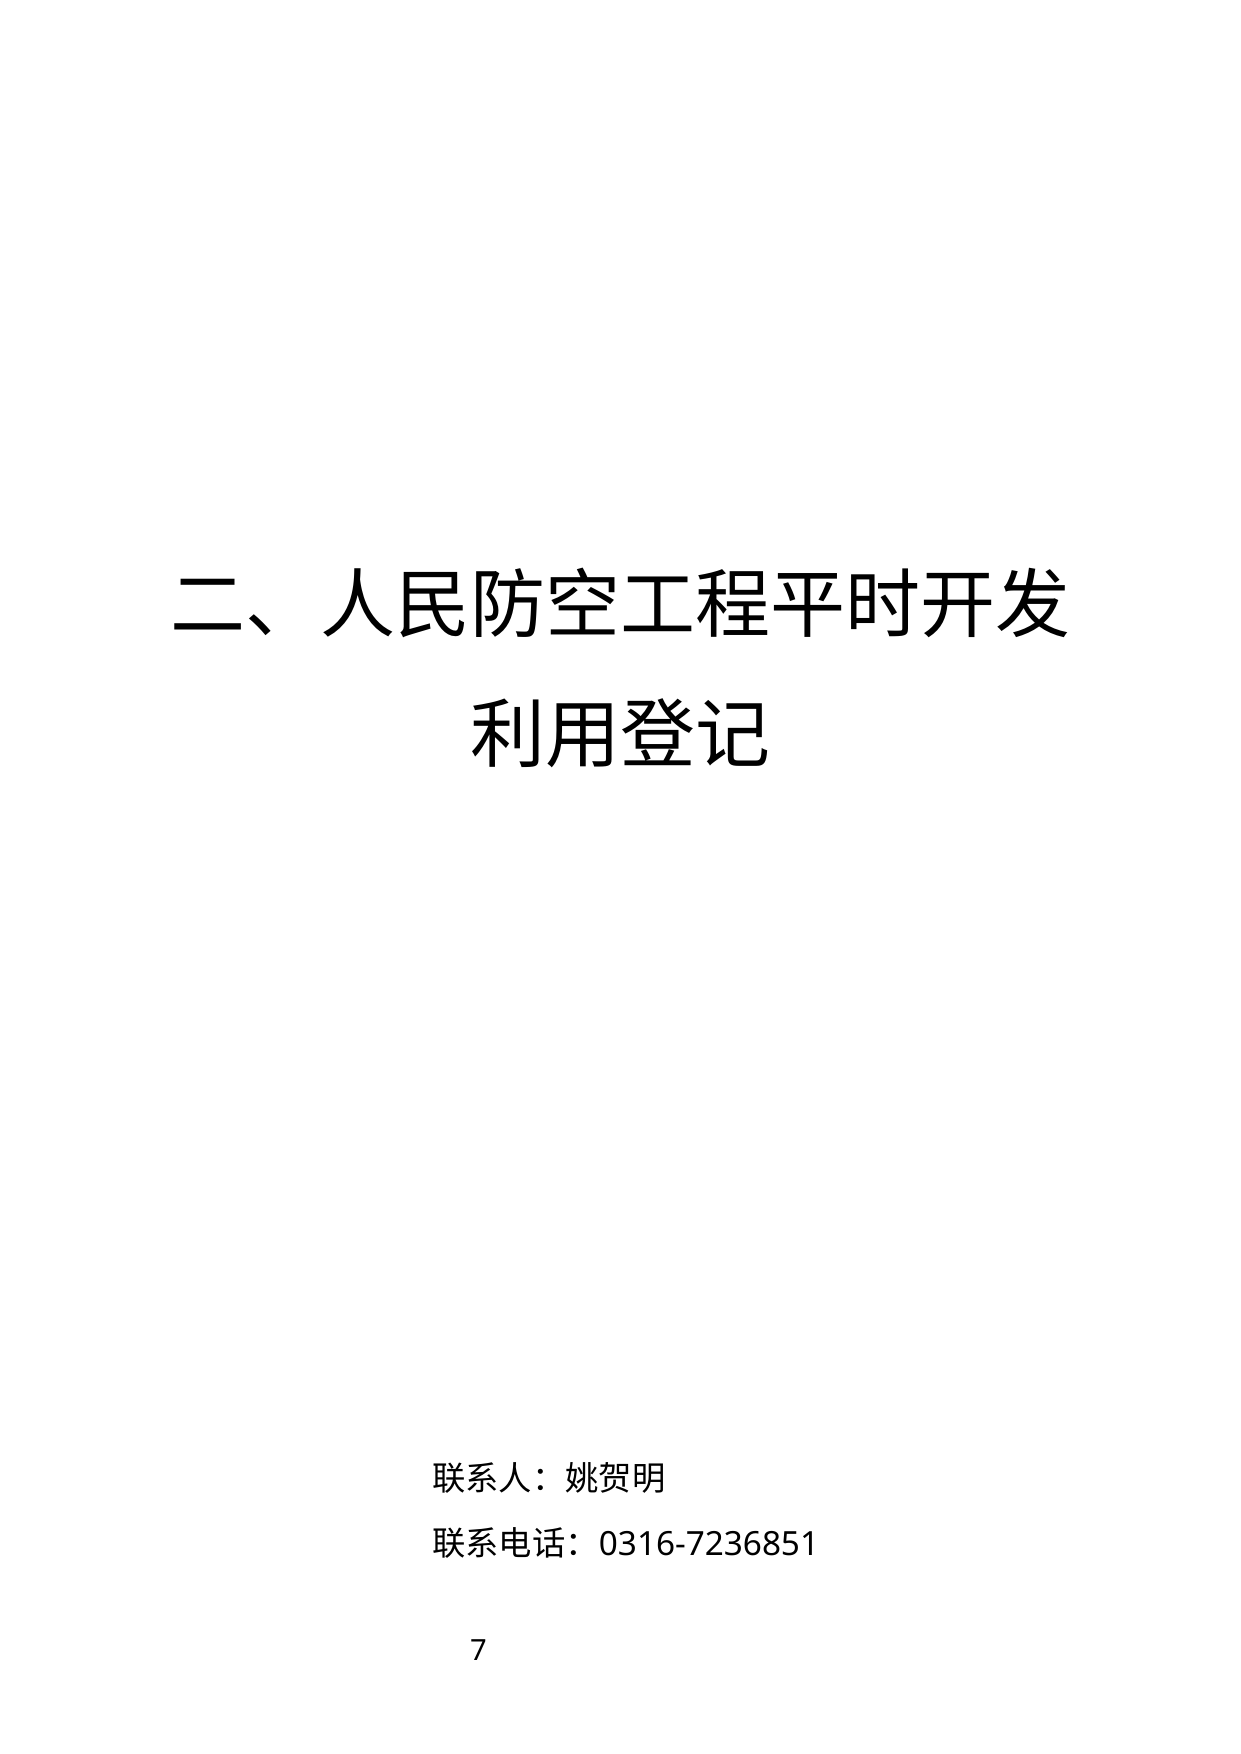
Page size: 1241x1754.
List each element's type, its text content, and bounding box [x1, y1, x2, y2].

text 联系电话：0316-7236851 [165, 1508, 1075, 1573]
text 联系人：姚贺明 [165, 1443, 1075, 1508]
text 二、人民防空工程平时开发利用登记 [165, 533, 1075, 793]
